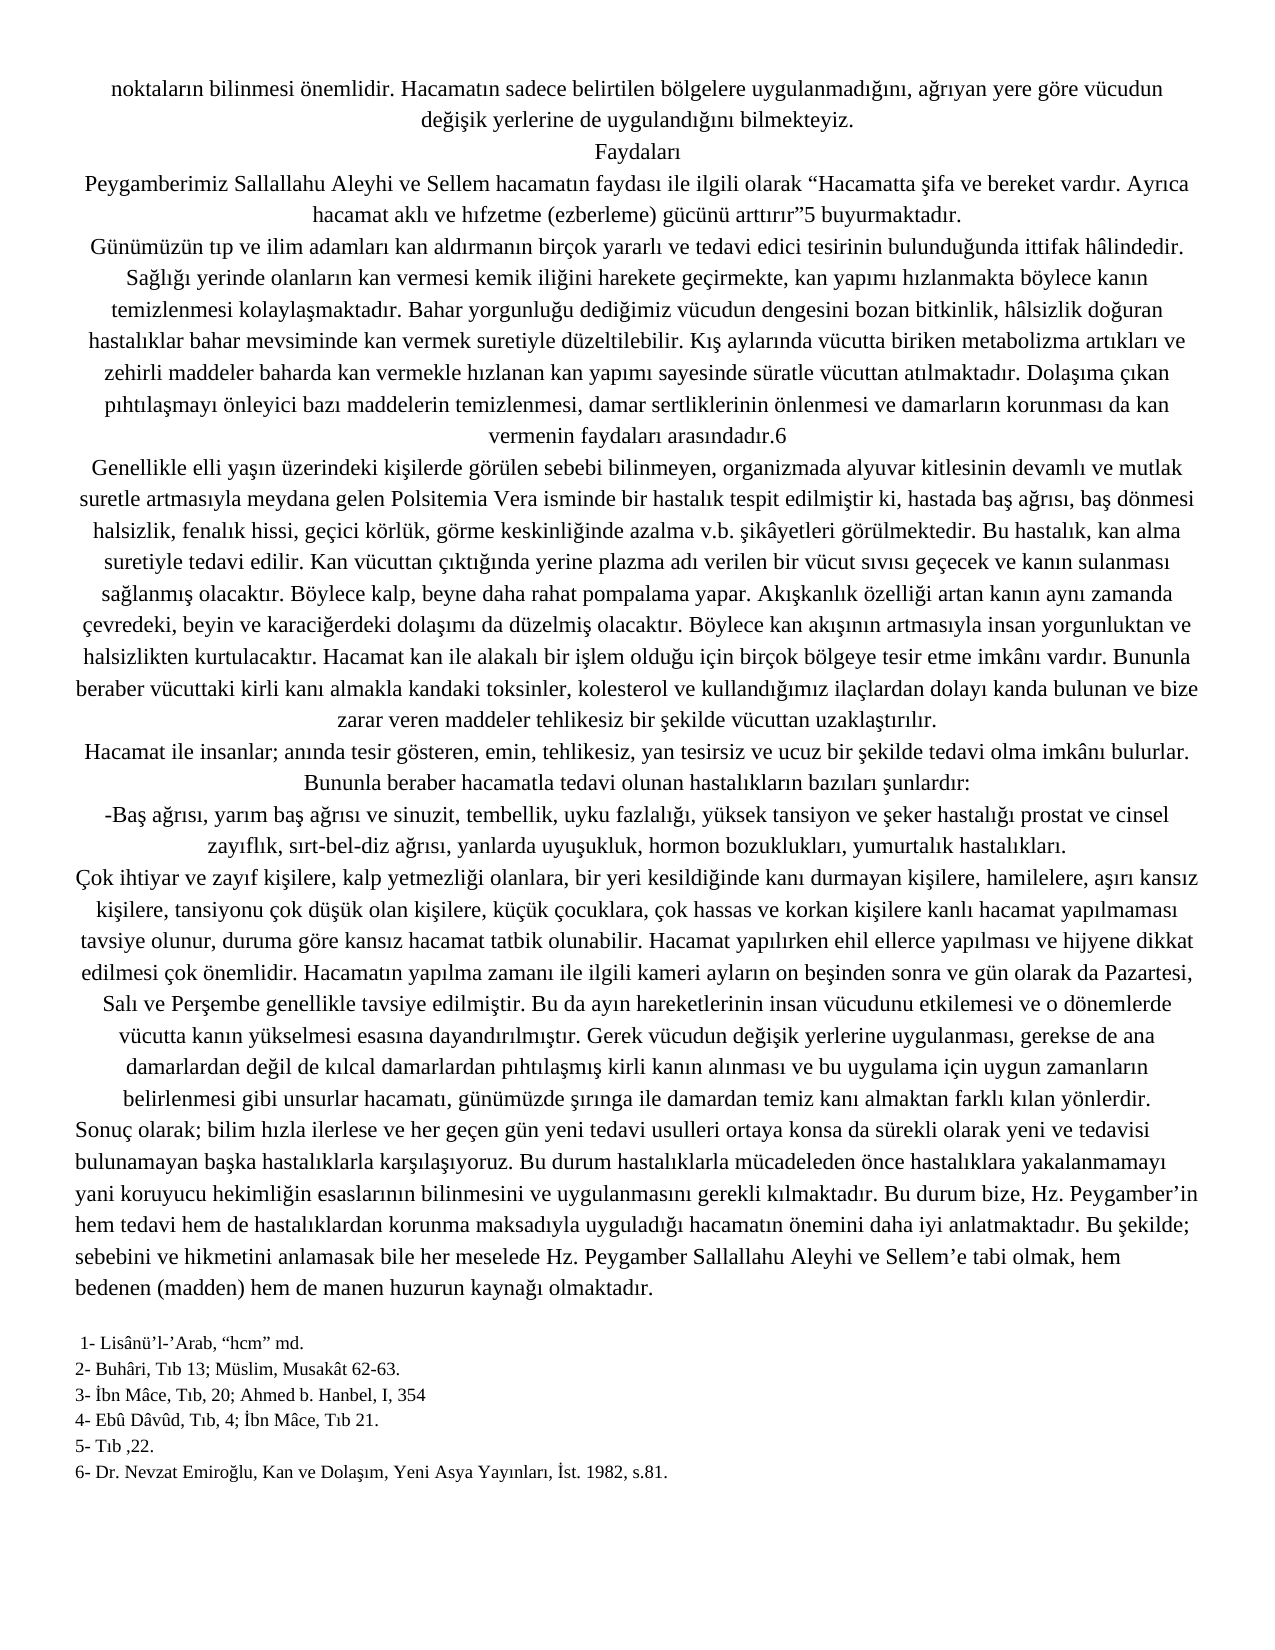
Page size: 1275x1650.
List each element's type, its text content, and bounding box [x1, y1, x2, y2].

text -Baş ağrısı, yarım baş ağrısı ve sinuzit, tembellik, uyku fazlalığı, yüksek tansiyon ve şeker hastalığı prostat ve cinsel zayıflık, sırt-bel-diz ağrısı, yanlarda uyuşukluk, hormon bozuklukları, yumurtalık hastalıkları. [75, 801, 1200, 859]
text Çok ihtiyar ve zayıf kişilere, kalp yetmezliği olanlara, bir yeri kesildiğinde kanı durmayan kişilere, hamilelere, aşırı kansız kişilere, tansiyonu çok düşük olan kişilere, küçük çocuklara, çok hassas ve korkan kişilere kanlı hacamat yapılmaması tavsiye olunur, duruma göre kansız hacamat tatbik olunabilir. Hacamat yapılırken ehil ellerce yapılması ve hijyene dikkat edilmesi çok önemlidir. Hacamatın yapılma zamanı ile ilgili kameri ayların on beşinden sonra ve gün olarak da Pazartesi, Salı ve Perşembe genellikle tavsiye edilmiştir. Bu da ayın hareketlerinin insan vücudunu etkilemesi ve o dönemlerde vücutta kanın yükselmesi esasına dayandırılmıştır. Gerek vücudun değişik yerlerine uygulanması, gerekse de ana damarlardan değil de kılcal damarlardan pıhtılaşmış kirli kanın alınması ve bu uygulama için uygun zamanların belirlenmesi gibi unsurlar hacamatı, günümüzde şırınga ile damardan temiz kanı almaktan farklı kılan yönlerdir. [75, 864, 1200, 1111]
text 4- Ebû Dâvûd, Tıb, 4; İbn Mâce, Tıb 21. [75, 1409, 1200, 1431]
text 2- Buhâri, Tıb 13; Müslim, Musakât 62-63. [75, 1358, 1200, 1379]
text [75, 75, 1200, 133]
text Günümüzün tıp ve ilim adamları kan aldırmanın birçok yararlı ve tedavi edici tesirinin bulunduğunda ittifak hâlindedir. Sağlığı yerinde olanların kan vermesi kemik iliğini harekete geçirmekte, kan yapımı hızlanmakta böylece kanın temizlenmesi kolaylaşmaktadır. Bahar yorgunluğu dediğimiz vücudun dengesini bozan bitkinlik, hâlsizlik doğuran hastalıklar bahar mevsiminde kan vermek suretiyle düzeltilebilir. Kış aylarında vücutta biriken metabolizma artıkları ve zehirli maddeler baharda kan vermekle hızlanan kan yapımı sayesinde süratle vücuttan atılmaktadır. Dolaşıma çıkan pıhtılaşmayı önleyici bazı maddelerin temizlenmesi, damar sertliklerinin önlenmesi ve damarların korunması da kan vermenin faydaları arasındadır.6 [75, 233, 1200, 448]
text Faydaları [75, 138, 1200, 164]
text 6- Dr. Nevzat Emiroğlu, Kan ve Dolaşım, Yeni Asya Yayınları, İst. 1982, s.81. [75, 1461, 1200, 1482]
text 1- Lisânü’l-’Arab, “hcm” md. [75, 1332, 1200, 1353]
text 3- İbn Mâce, Tıb, 20; Ahmed b. Hanbel, I, 354 [75, 1383, 1200, 1405]
text Genellikle elli yaşın üzerindeki kişilerde görülen sebebi bilinmeyen, organizmada alyuvar kitlesinin devamlı ve mutlak suretle artmasıyla meydana gelen Polsitemia Vera isminde bir hastalık tespit edilmiştir ki, hastada baş ağrısı, baş dönmesi halsizlik, fenalık hissi, geçici körlük, görme keskinliğinde azalma v.b. şikâyetleri görülmektedir. Bu hastalık, kan alma suretiyle tedavi edilir. Kan vücuttan çıktığında yerine plazma adı verilen bir vücut sıvısı geçecek ve kanın sulanması sağlanmış olacaktır. Böylece kalp, beyne daha rahat pompalama yapar. Akışkanlık özelliği artan kanın aynı zamanda çevredeki, beyin ve karaciğerdeki dolaşımı da düzelmiş olacaktır. Böylece kan akışının artmasıyla insan yorgunluktan ve halsizlikten kurtulacaktır. Hacamat kan ile alakalı bir işlem olduğu için birçok bölgeye tesir etme imkânı vardır. Bununla beraber vücuttaki kirli kanı almakla kandaki toksinler, kolesterol ve kullandığımız ilaçlardan dolayı kanda bulunan ve bize zarar veren maddeler tehlikesiz bir şekilde vücuttan uzaklaştırılır. [75, 454, 1200, 733]
text Hacamat ile insanlar; anında tesir gösteren, emin, tehlikesiz, yan tesirsiz ve ucuz bir şekilde tedavi olma imkânı bulurlar. Bununla beraber hacamatla tedavi olunan hastalıkların bazıları şunlardır: [75, 738, 1200, 796]
text Peygamberimiz Sallallahu Aleyhi ve Sellem hacamatın faydası ile ilgili olarak “Hacamatta şifa ve bereket vardır. Ayrıca hacamat aklı ve hıfzetme (ezberleme) gücünü arttırır”5 buyurmaktadır. [75, 170, 1200, 228]
text Sonuç olarak; bilim hızla ilerlese ve her geçen gün yeni tedavi usulleri ortaya konsa da sürekli olarak yeni ve tedavisi bulunamayan başka hastalıklarla karşılaşıyoruz. Bu durum hastalıklarla mücadeleden önce hastalıklara yakalanmamayı yani koruyucu hekimliğin esaslarının bilinmesini ve uygulanmasını gerekli kılmaktadır. Bu durum bize, Hz. Peygamber’in hem tedavi hem de hastalıklardan korunma maksadıyla uyguladığı hacamatın önemini daha iyi anlatmaktadır. Bu şekilde; sebebini ve hikmetini anlamasak bile her meselede Hz. Peygamber Sallallahu Aleyhi ve Sellem’e tabi olmak, hem bedenen (madden) hem de manen huzurun kaynağı olmaktadır. [75, 1117, 1200, 1301]
text 5- Tıb ,22. [75, 1435, 1200, 1457]
